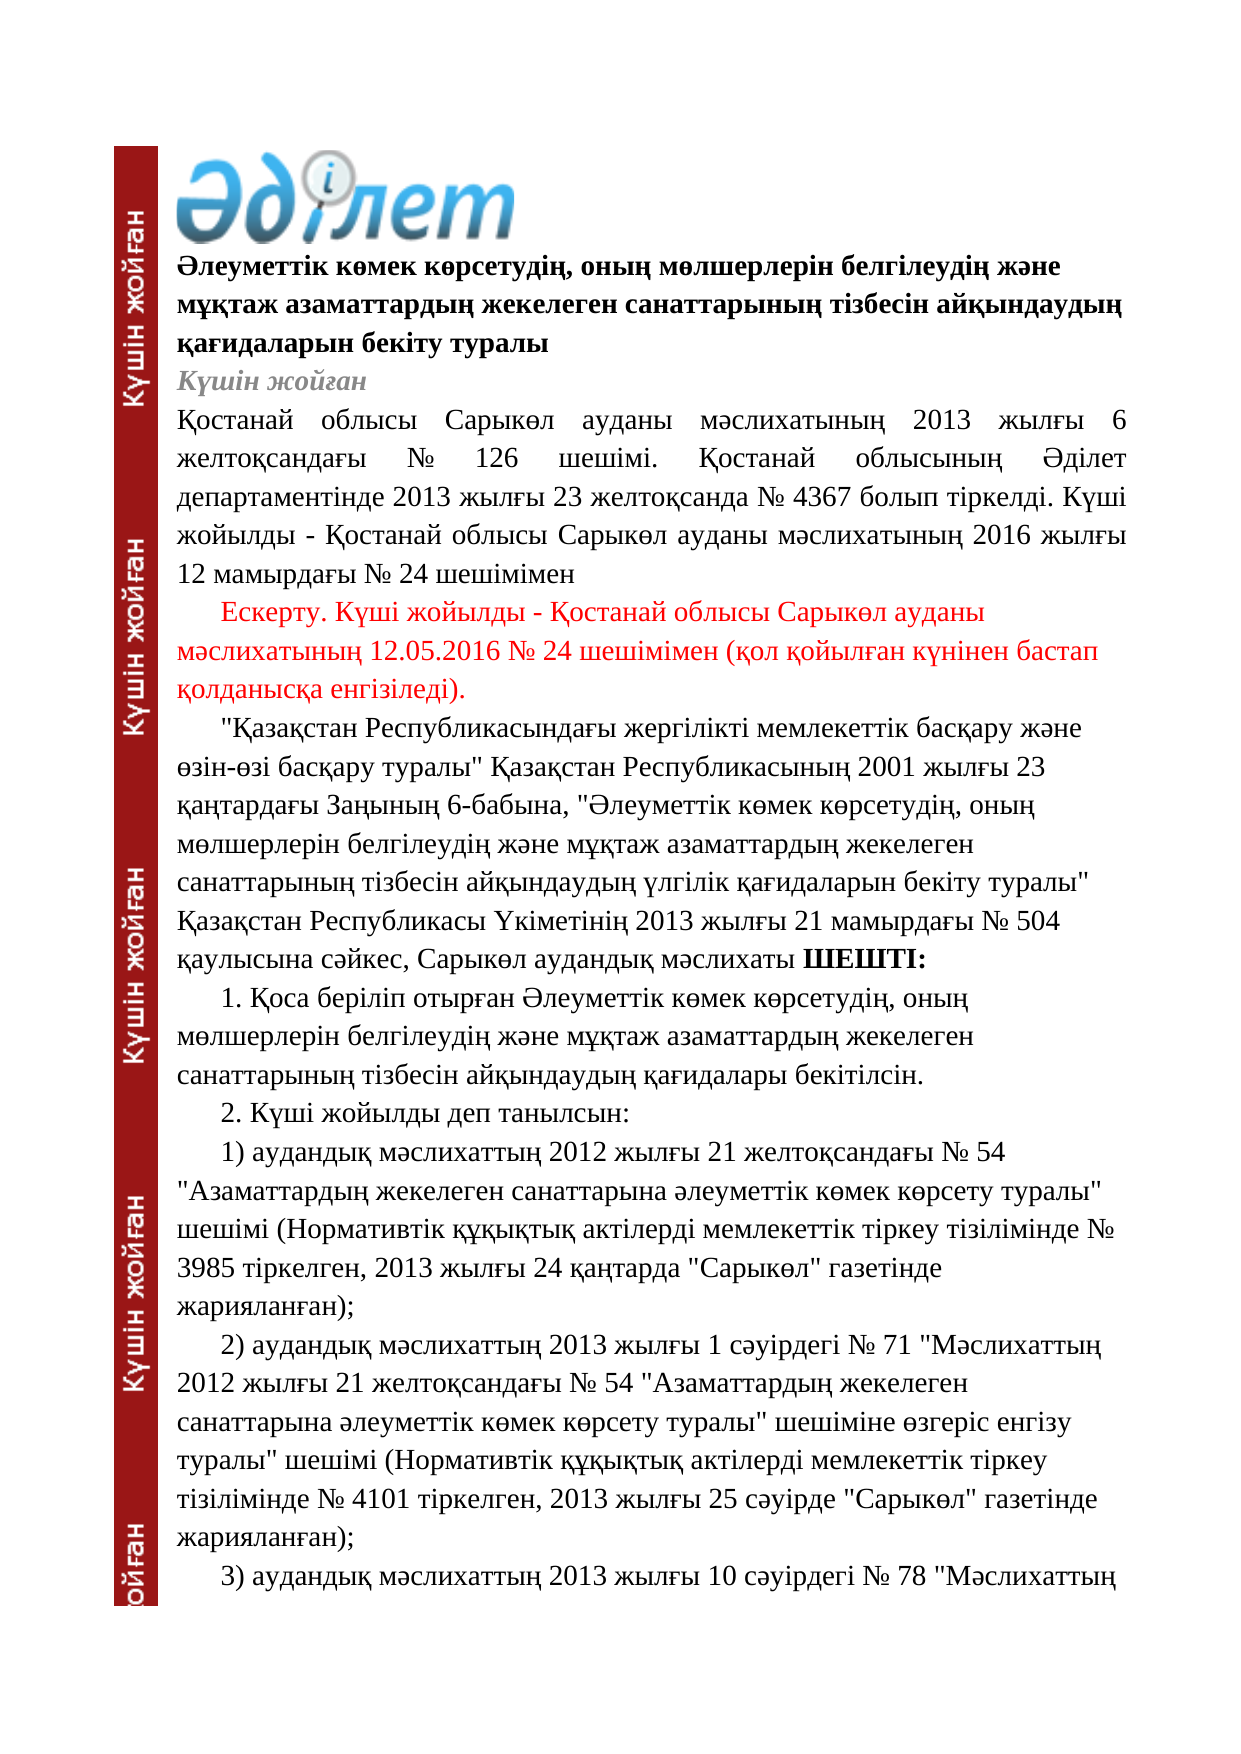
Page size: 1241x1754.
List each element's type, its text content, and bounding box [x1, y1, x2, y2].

text Күшін жойған [112, 363, 1128, 397]
picture [114, 589, 158, 594]
picture [176, 150, 515, 244]
picture [114, 1592, 158, 1606]
text Қостанай облысы Сарыкөл ауданы мәслихатының 2013 жылғы 6 желтоқсандағы № 126 шешімі. Қостанай облысының Әділет департаментінде 2013 жылғы 23 желтоқсанда № 4367 болып тіркелді. Күші жойылды - Қостанай облысы Сарыкөл ауданы мәслихатының 2016 жылғы 12 мамырдағы № 24 шешімімен [112, 402, 1128, 589]
picture [114, 397, 158, 402]
text Әлеуметтік көмек көрсетудің, оның мөлшерлерін белгілеудің және мұқтаж азаматтардың жекелеген санаттарының тізбесін айқындаудың қағидаларын бекіту туралы [112, 248, 1128, 358]
picture [114, 358, 158, 363]
picture [114, 146, 158, 248]
